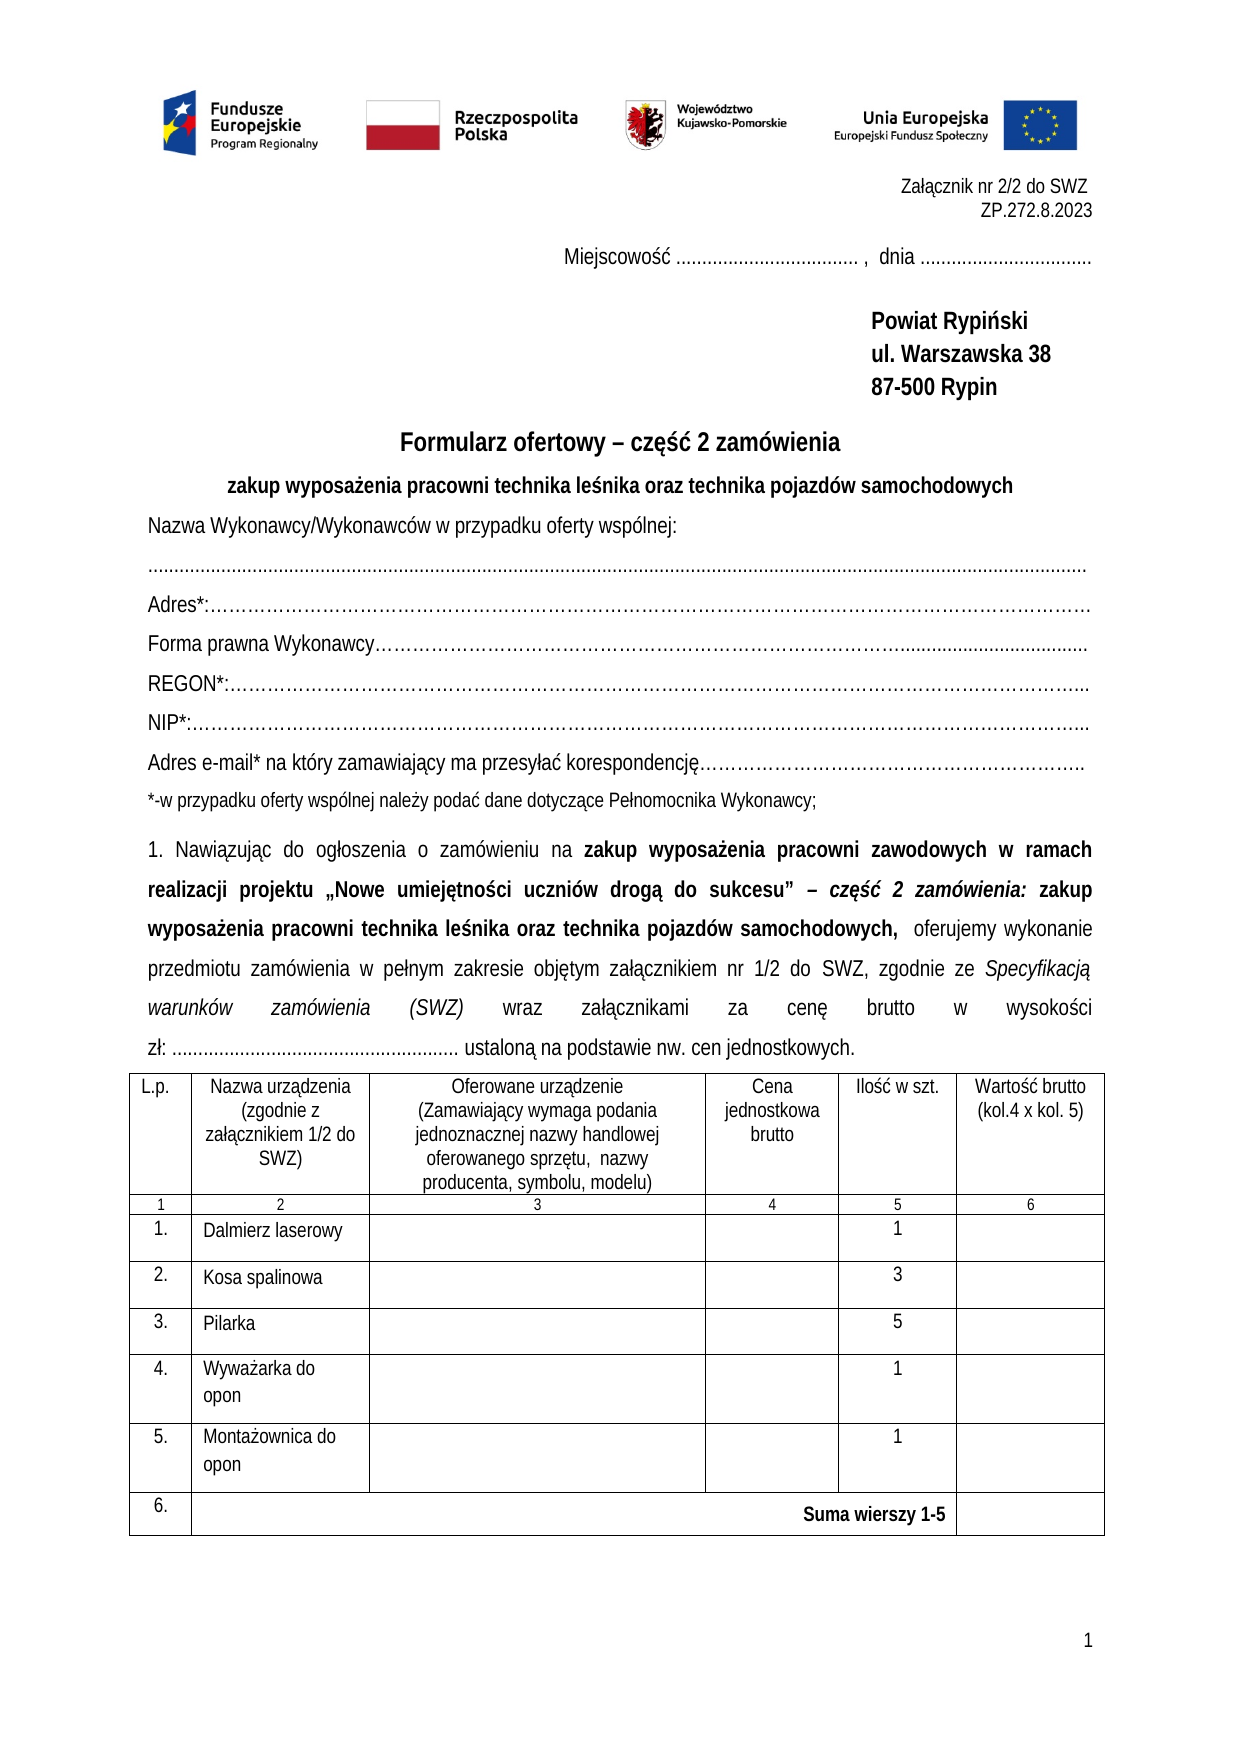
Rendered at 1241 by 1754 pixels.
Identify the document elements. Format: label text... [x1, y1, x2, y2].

table_cell [957, 1424, 1104, 1492]
table_cell [706, 1215, 838, 1261]
table_cell [370, 1355, 705, 1423]
table_cell [370, 1309, 705, 1354]
subtitle 87-500 Rypin [871, 372, 1093, 401]
table_cell 1 [130, 1195, 191, 1214]
table_cell [370, 1424, 705, 1492]
table_cell 2. [130, 1262, 191, 1308]
table_cell Montażownica do opon [192, 1424, 369, 1492]
table_cell Dalmierz laserowy [192, 1215, 369, 1261]
table_cell Kosa spalinowa [192, 1262, 369, 1308]
table_cell [957, 1215, 1104, 1261]
table_cell 4 [706, 1195, 838, 1214]
table_cell 5. [130, 1424, 191, 1492]
text 1. Nawiązując do ogłoszenia o zamówieniu na zakup wyposażenia pracowni zawodowych w ramach realizacji projektu „Nowe umiejętności uczniów drogą do sukcesu” – część 2 zamówienia: zakup wyposażenia pracowni technika leśnika oraz technika pojazdów samochodowych, oferujemy wykonanie przedmiotu zamówienia w pełnym zakresie objętym załącznikiem nr 1/2 do SWZ, zgodnie ze Specyfikacją warunków zamówienia (SWZ) wraz załącznikami za cenę brutto w wysokości zł: ....................................................... ustaloną na podstawie nw. cen jednostkowych. [148, 836, 1093, 1060]
table_cell [370, 1215, 705, 1261]
table_cell 5 [839, 1309, 956, 1354]
table_cell 2 [192, 1195, 369, 1214]
table_cell 1 [839, 1215, 956, 1261]
text Adres e-mail* na który zamawiający ma przesyłać korespondencję…………………………………………………….. [148, 749, 1093, 775]
picture [147, 73, 1093, 171]
table_cell 1. [130, 1215, 191, 1261]
table_header Nazwa urządzenia (zgodnie z załącznikiem 1/2 do SWZ) [192, 1074, 369, 1194]
table_cell [957, 1355, 1104, 1423]
table_cell [706, 1309, 838, 1354]
table_cell 1 [839, 1424, 956, 1492]
text .................................................................................................................................................................................... [148, 551, 1093, 578]
table_cell Wyważarka do opon [192, 1355, 369, 1423]
table_cell 3 [370, 1195, 705, 1214]
table_cell 1 [839, 1355, 956, 1423]
table_header L.p. [130, 1074, 191, 1194]
table_cell 3. [130, 1309, 191, 1354]
table_cell [957, 1309, 1104, 1354]
table_cell Pilarka [192, 1309, 369, 1354]
subtitle ul. Warszawska 38 [871, 339, 1093, 368]
table_cell [957, 1493, 1104, 1535]
text Forma prawna Wykonawcy………………………………………………………………………….................................... [148, 630, 1093, 657]
text ZP.272.8.2023 [915, 198, 1093, 222]
table_cell [957, 1262, 1104, 1308]
text REGON*:………………………………………………………………………………………………………………………... [148, 670, 1093, 696]
text NIP*:……………………………………………………………………………………………………………………………... [148, 709, 1093, 736]
table_cell 3 [839, 1262, 956, 1308]
table_cell 6. [130, 1493, 191, 1535]
table_cell Suma wierszy 1-5 [192, 1493, 956, 1535]
text *-w przypadku oferty wspólnej należy podać dane dotyczące Pełnomocnika Wykonawcy; [148, 788, 1093, 812]
text Adres*:…………………………………………………………………………………………………………………………… [148, 591, 1093, 617]
table_cell [706, 1262, 838, 1308]
table_cell 4. [130, 1355, 191, 1423]
table_header Cena jednostkowa brutto [706, 1074, 838, 1194]
text Załącznik nr 2/2 do SWZ [901, 174, 1093, 198]
text zakup wyposażenia pracowni technika leśnika oraz technika pojazdów samochodowych [148, 472, 1093, 499]
table_cell 5 [839, 1195, 956, 1214]
table_header Oferowane urządzenie (Zamawiający wymaga podania jednoznacznej nazwy handlowej oferowanego sprzętu, nazwy producenta, symbolu, modelu) [370, 1074, 705, 1194]
table_cell [370, 1262, 705, 1308]
table_cell [706, 1424, 838, 1492]
table_header Ilość w szt. [839, 1074, 956, 1194]
text Nazwa Wykonawcy/Wykonawców w przypadku oferty wspólnej: [148, 512, 1093, 538]
table_cell [706, 1355, 838, 1423]
table_header Wartość brutto (kol.4 x kol. 5) [957, 1074, 1104, 1194]
subtitle Formularz ofertowy – część 2 zamówienia [148, 426, 1093, 457]
subtitle Powiat Rypiński [871, 306, 1093, 335]
subtitle Miejscowość ................................... , dnia ................................. [148, 243, 1093, 269]
table_cell 6 [957, 1195, 1104, 1214]
